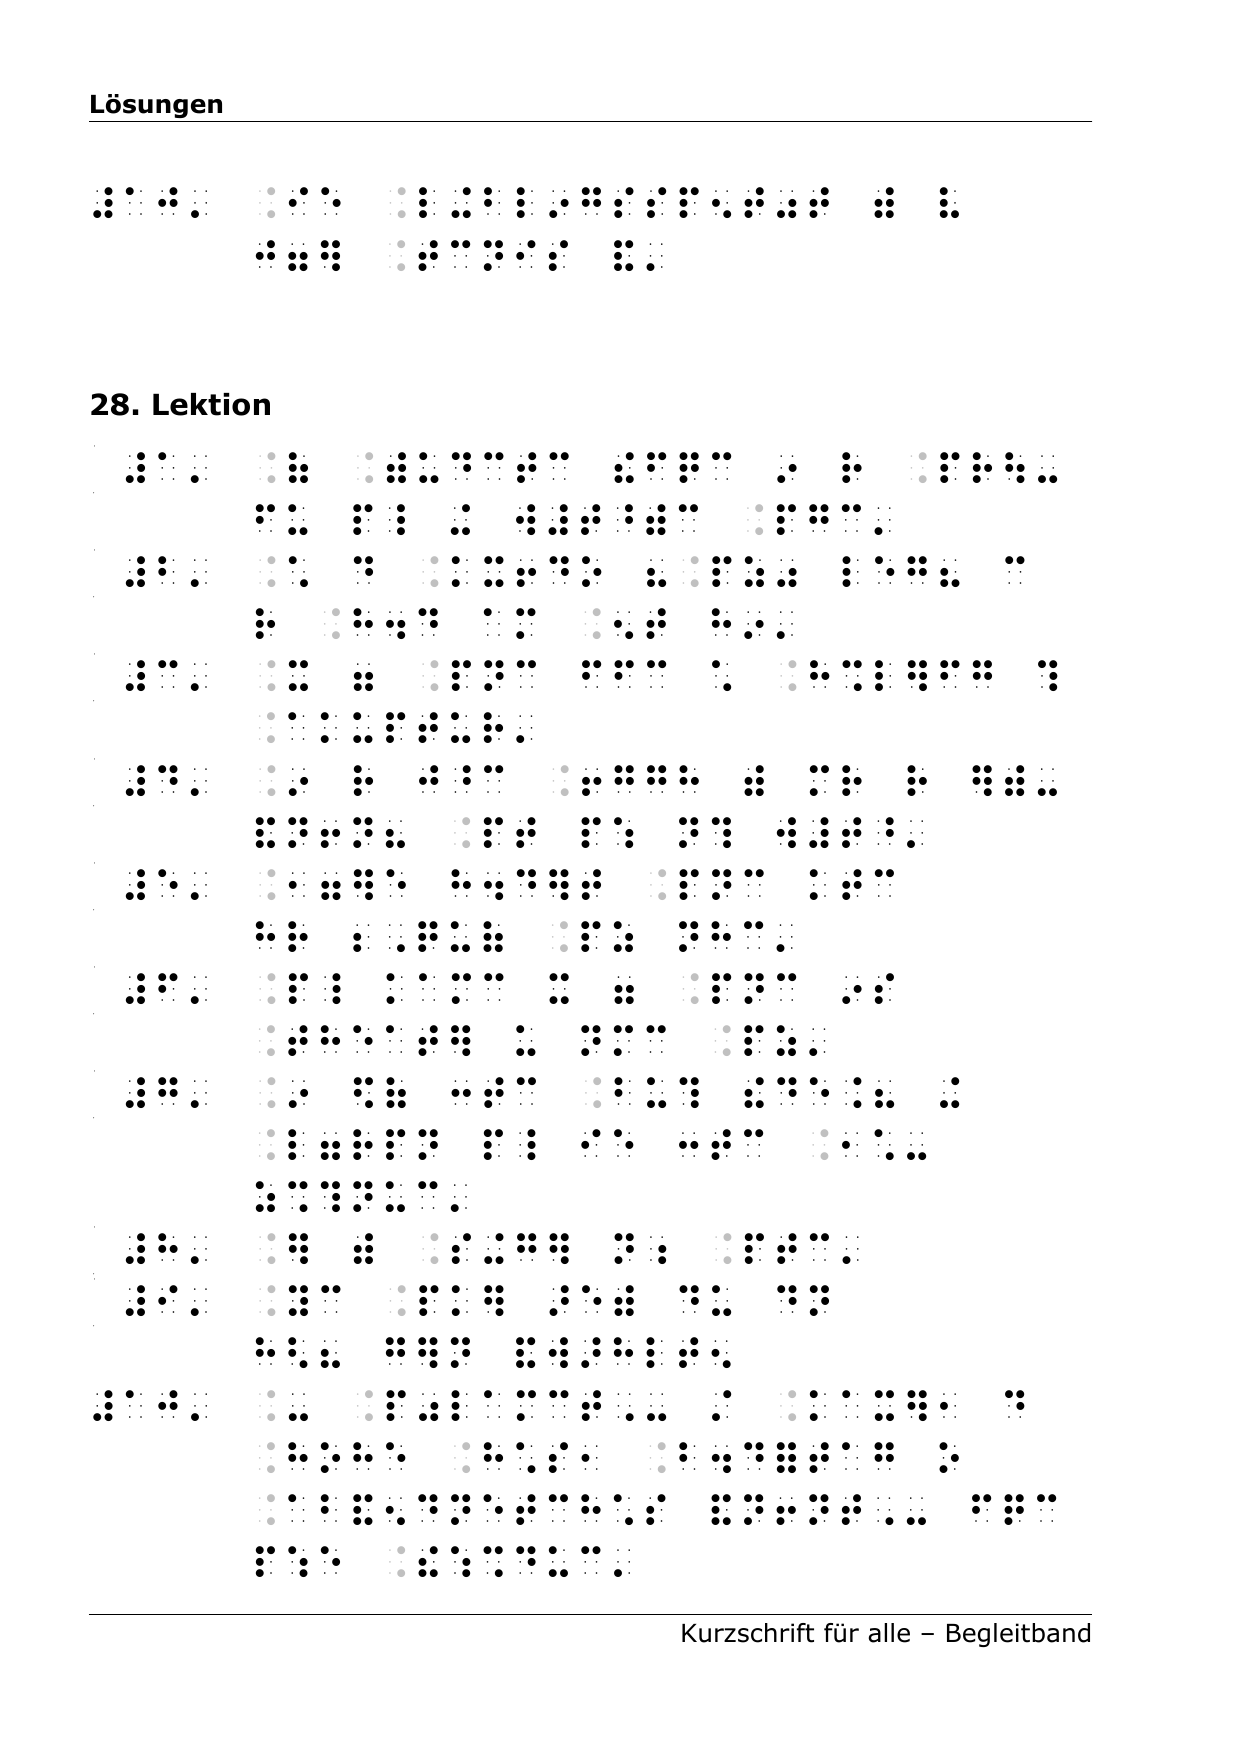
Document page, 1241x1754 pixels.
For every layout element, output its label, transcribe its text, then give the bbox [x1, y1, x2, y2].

text #A. ${ $}udctc ~fqc * r $pr8fu p_ 0 w#t>}c $pgc. [89, 442, 1092, 546]
text #g. $* 6{ :tc $bu4 ~de$( 0 $l=rpn p_ ie :tc $,1z34nuc. [89, 1067, 1092, 1223]
text #c. $x = $pnc ffc 1 $h3l7fg 4 $akuptur. [89, 650, 1092, 754]
text #f. $p_ kamc x = $pnc *s $theat7 u nmc $pz. [89, 963, 1092, 1067]
text #aj. $- $p)lamct'- | $kax7, d $hohe $h1s, $b/d%tag o $ab&?dnetch1s &n+nt'- fqc p5e $~53duc. [89, 1379, 1092, 1588]
text #aj. $ie $l0bl*gssp?t)t } v j=7 $tcnis &. [89, 177, 1092, 281]
text #e. $,=7e h/d7t $pnc ktc hr ;'qu{ $pz nhc. [89, 858, 1092, 963]
text #h. $7 } $s0g7 n< $ptc. [89, 1223, 1092, 1275]
subtitle 28. Lektion [89, 386, 1092, 421]
text #i. $yc $pk7 `e} du dn h2( g7n &w`hlt? [89, 1275, 1092, 1379]
text #b. $1 d $kx+do ($pz) leg( c r $h/d am $?t h*. [89, 546, 1092, 650]
text #d. $* r j>c $+ggh } mr r 7}&n+n( $pt p5 n4 w#t>. [89, 754, 1092, 858]
